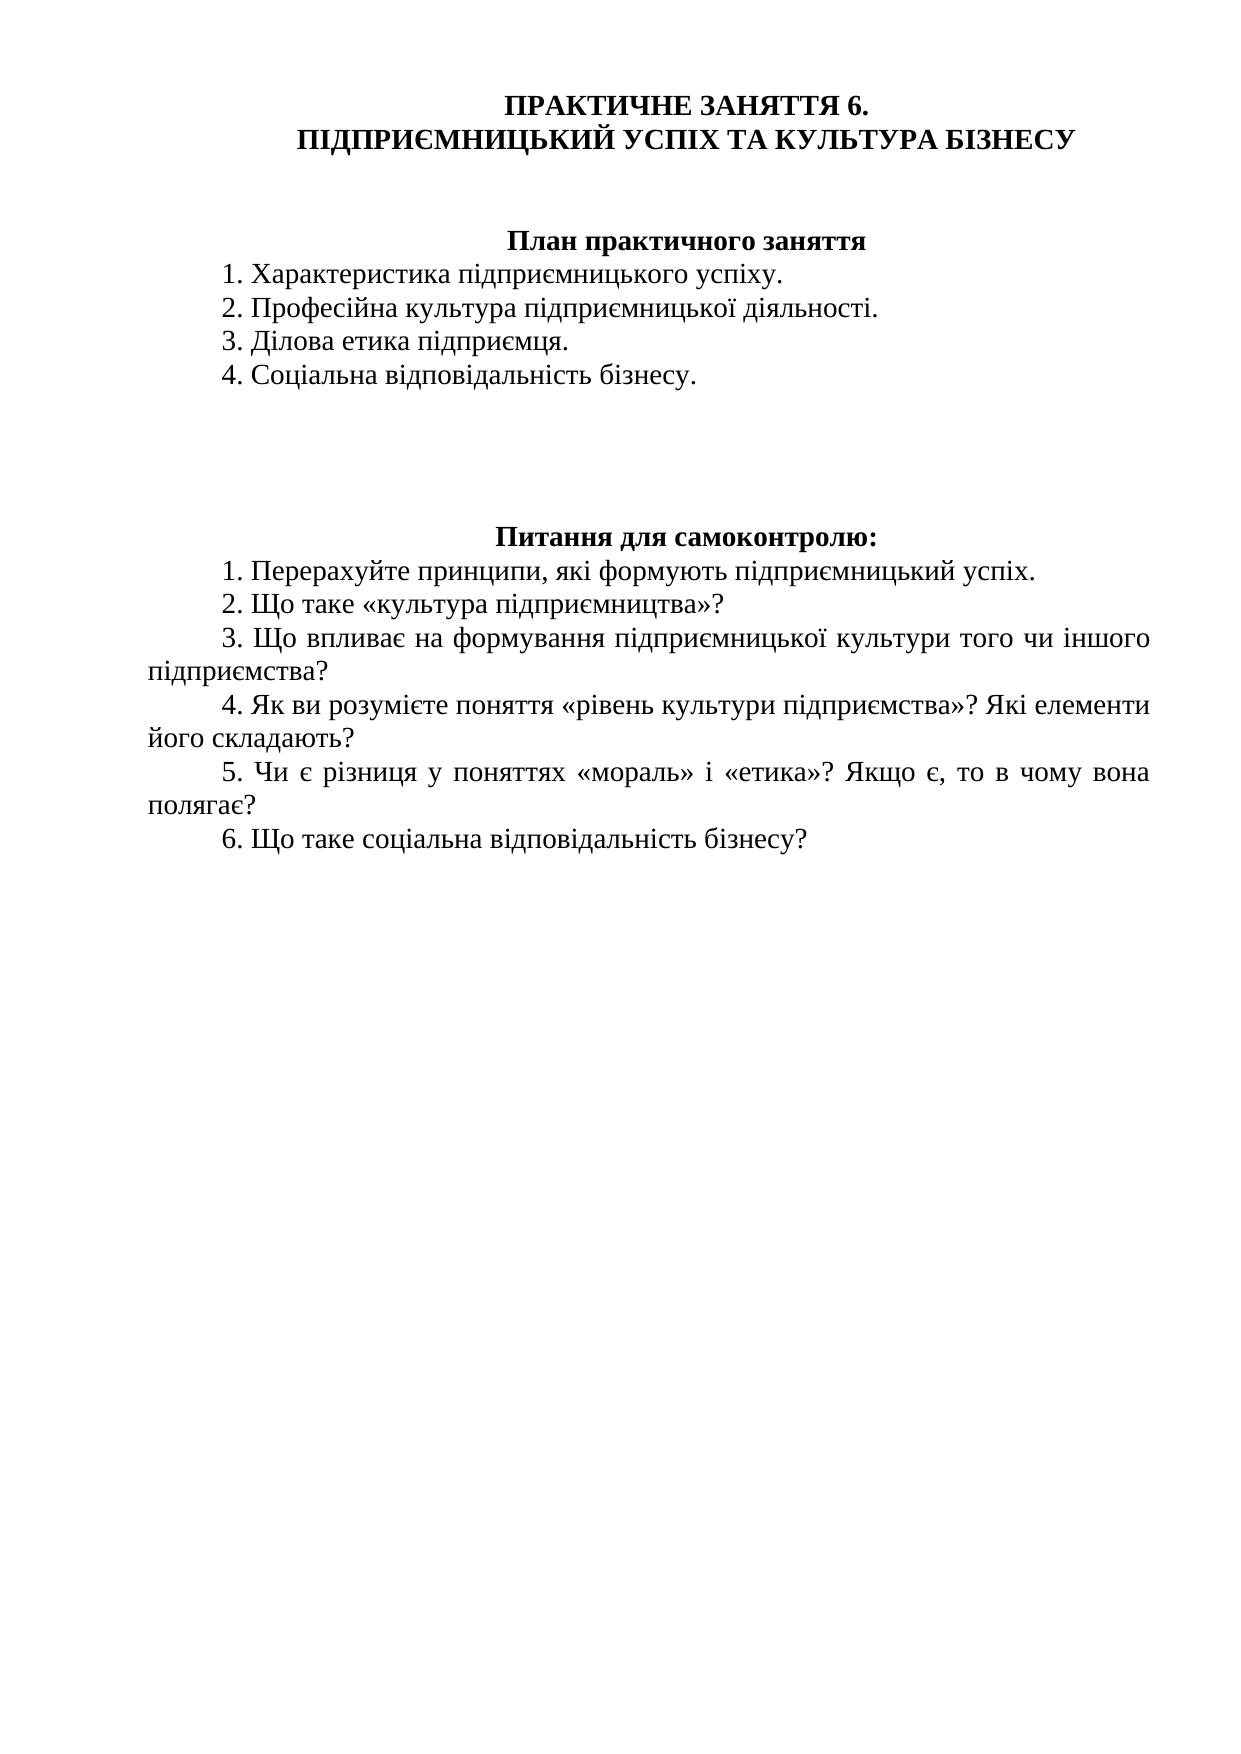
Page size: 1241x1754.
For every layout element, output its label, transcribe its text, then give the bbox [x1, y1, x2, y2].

text План практичного заняття [148, 223, 1152, 256]
text 3. Що впливає на формування підприємницької культури того чи іншого підприємства? [148, 620, 1152, 687]
text ПРАКТИЧНЕ ЗАНЯТТЯ 6. [148, 88, 1152, 122]
text 4. Як ви розумієте поняття «рівень культури підприємства»? Які елементи його складають? [148, 687, 1152, 754]
text 5. Чи є різниця у поняттях «мораль» і «етика»? Якщо є, то в чому вона полягає? [148, 754, 1152, 821]
text 3. Ділова етика підприємця. [148, 323, 1152, 357]
text 6. Що таке соціальна відповідальність бізнесу? [148, 821, 1152, 854]
text 1. Перерахуйте принципи, які формують підприємницький успіх. [148, 553, 1152, 586]
text Питання для самоконтролю: [148, 519, 1152, 553]
text 4. Соціальна відповідальність бізнесу. [148, 357, 1152, 390]
text 1. Характеристика підприємницького успіху. [148, 256, 1152, 290]
text 2. Що таке «культура підприємництва»? [148, 586, 1152, 620]
text 2. Професійна культура підприємницької діяльності. [148, 290, 1152, 323]
text ПІДПРИЄМНИЦЬКИЙ УСПІХ ТА КУЛЬТУРА БІЗНЕСУ [148, 122, 1152, 156]
